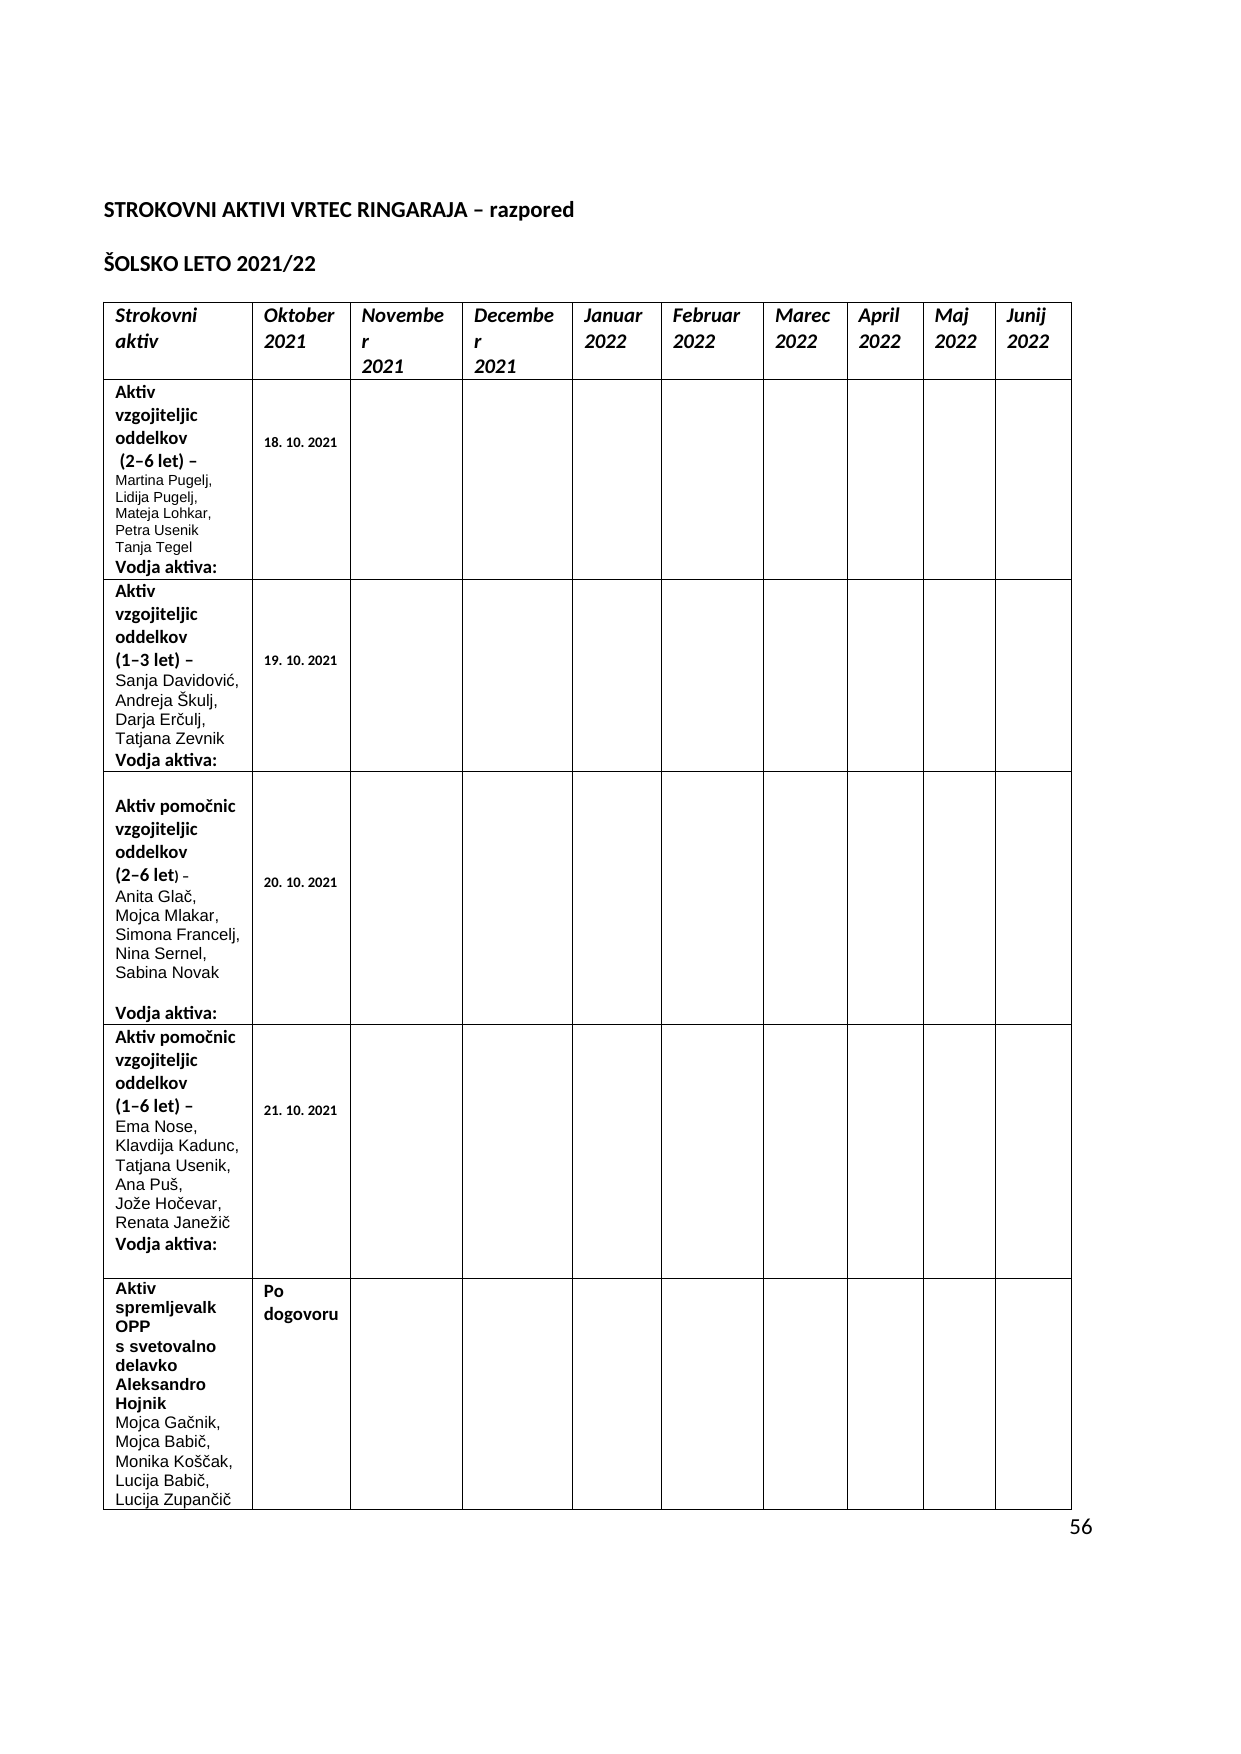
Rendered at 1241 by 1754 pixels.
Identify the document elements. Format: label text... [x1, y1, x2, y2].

table_cell [848, 580, 923, 771]
table_cell [662, 580, 763, 771]
text ŠOLSKO LETO 2021/22 [103, 249, 1092, 277]
table_cell [573, 1025, 661, 1278]
table_cell [764, 380, 847, 578]
table_cell [996, 772, 1071, 1024]
table_cell [351, 1025, 462, 1278]
table_header Strokovni aktiv [104, 303, 252, 379]
table_cell [351, 1279, 462, 1509]
table_cell [996, 1025, 1071, 1278]
table_cell [924, 380, 995, 578]
table_cell [573, 380, 661, 578]
table_header Januar 2022 [573, 303, 661, 379]
table_cell [351, 772, 462, 1024]
table_cell [848, 1025, 923, 1278]
table_cell [848, 380, 923, 578]
table_cell [463, 1025, 572, 1278]
table_cell Po dogovoru [253, 1279, 350, 1509]
table_cell [573, 580, 661, 771]
text STROKOVNI AKTIVI VRTEC RINGARAJA – razpored [103, 196, 1092, 224]
table_cell [463, 580, 572, 771]
table_cell 20. 10. 2021 [253, 772, 350, 1024]
table_cell 19. 10. 2021 [253, 580, 350, 771]
table_cell [662, 772, 763, 1024]
table_cell [848, 1279, 923, 1509]
table_cell [924, 1025, 995, 1278]
table_header Maj 2022 [924, 303, 995, 379]
table_cell Aktiv pomočnic vzgojiteljic oddelkov (2–6 let) – Anita Glač, Mojca Mlakar, Simona Francelj, Nina Sernel, Sabina Novak Vodja aktiva: [104, 772, 252, 1024]
table_cell [996, 580, 1071, 771]
table_cell [662, 380, 763, 578]
table_cell [662, 1025, 763, 1278]
table_cell 21. 10. 2021 [253, 1025, 350, 1278]
table_header December 2021 [463, 303, 572, 379]
table_header April 2022 [848, 303, 923, 379]
table_cell Aktiv vzgojiteljic oddelkov (2–6 let) – Martina Pugelj, Lidija Pugelj, Mateja Lohkar, Petra Usenik Tanja Tegel Vodja aktiva: [104, 380, 252, 578]
table_cell [764, 1279, 847, 1509]
table_cell [996, 1279, 1071, 1509]
table_cell Aktiv vzgojiteljic oddelkov (1–3 let) – Sanja Davidović, Andreja Škulj, Darja Erčulj, Tatjana Zevnik Vodja aktiva: [104, 580, 252, 771]
table_cell [924, 772, 995, 1024]
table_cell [104, 1279, 252, 1509]
table_header Junij 2022 [996, 303, 1071, 379]
table_cell [848, 772, 923, 1024]
table_cell Aktiv pomočnic vzgojiteljic oddelkov (1–6 let) – Ema Nose, Klavdija Kadunc, Tatjana Usenik, Ana Puš, Jože Hočevar, Renata Janežič Vodja aktiva: [104, 1025, 252, 1278]
table_cell [764, 1025, 847, 1278]
table_cell [924, 580, 995, 771]
table_cell 18. 10. 2021 [253, 380, 350, 578]
table_header Februar 2022 [662, 303, 763, 379]
table_header November 2021 [351, 303, 462, 379]
table_header Marec 2022 [764, 303, 847, 379]
table_cell [463, 772, 572, 1024]
table_cell [463, 380, 572, 578]
table_cell [573, 1279, 661, 1509]
table_cell [996, 380, 1071, 578]
table_cell [351, 580, 462, 771]
table_cell [764, 772, 847, 1024]
table_cell [573, 772, 661, 1024]
table_cell [764, 580, 847, 771]
table_cell [351, 380, 462, 578]
table_header Oktober 2021 [253, 303, 350, 379]
table_cell [924, 1279, 995, 1509]
table_cell [463, 1279, 572, 1509]
table_cell [662, 1279, 763, 1509]
